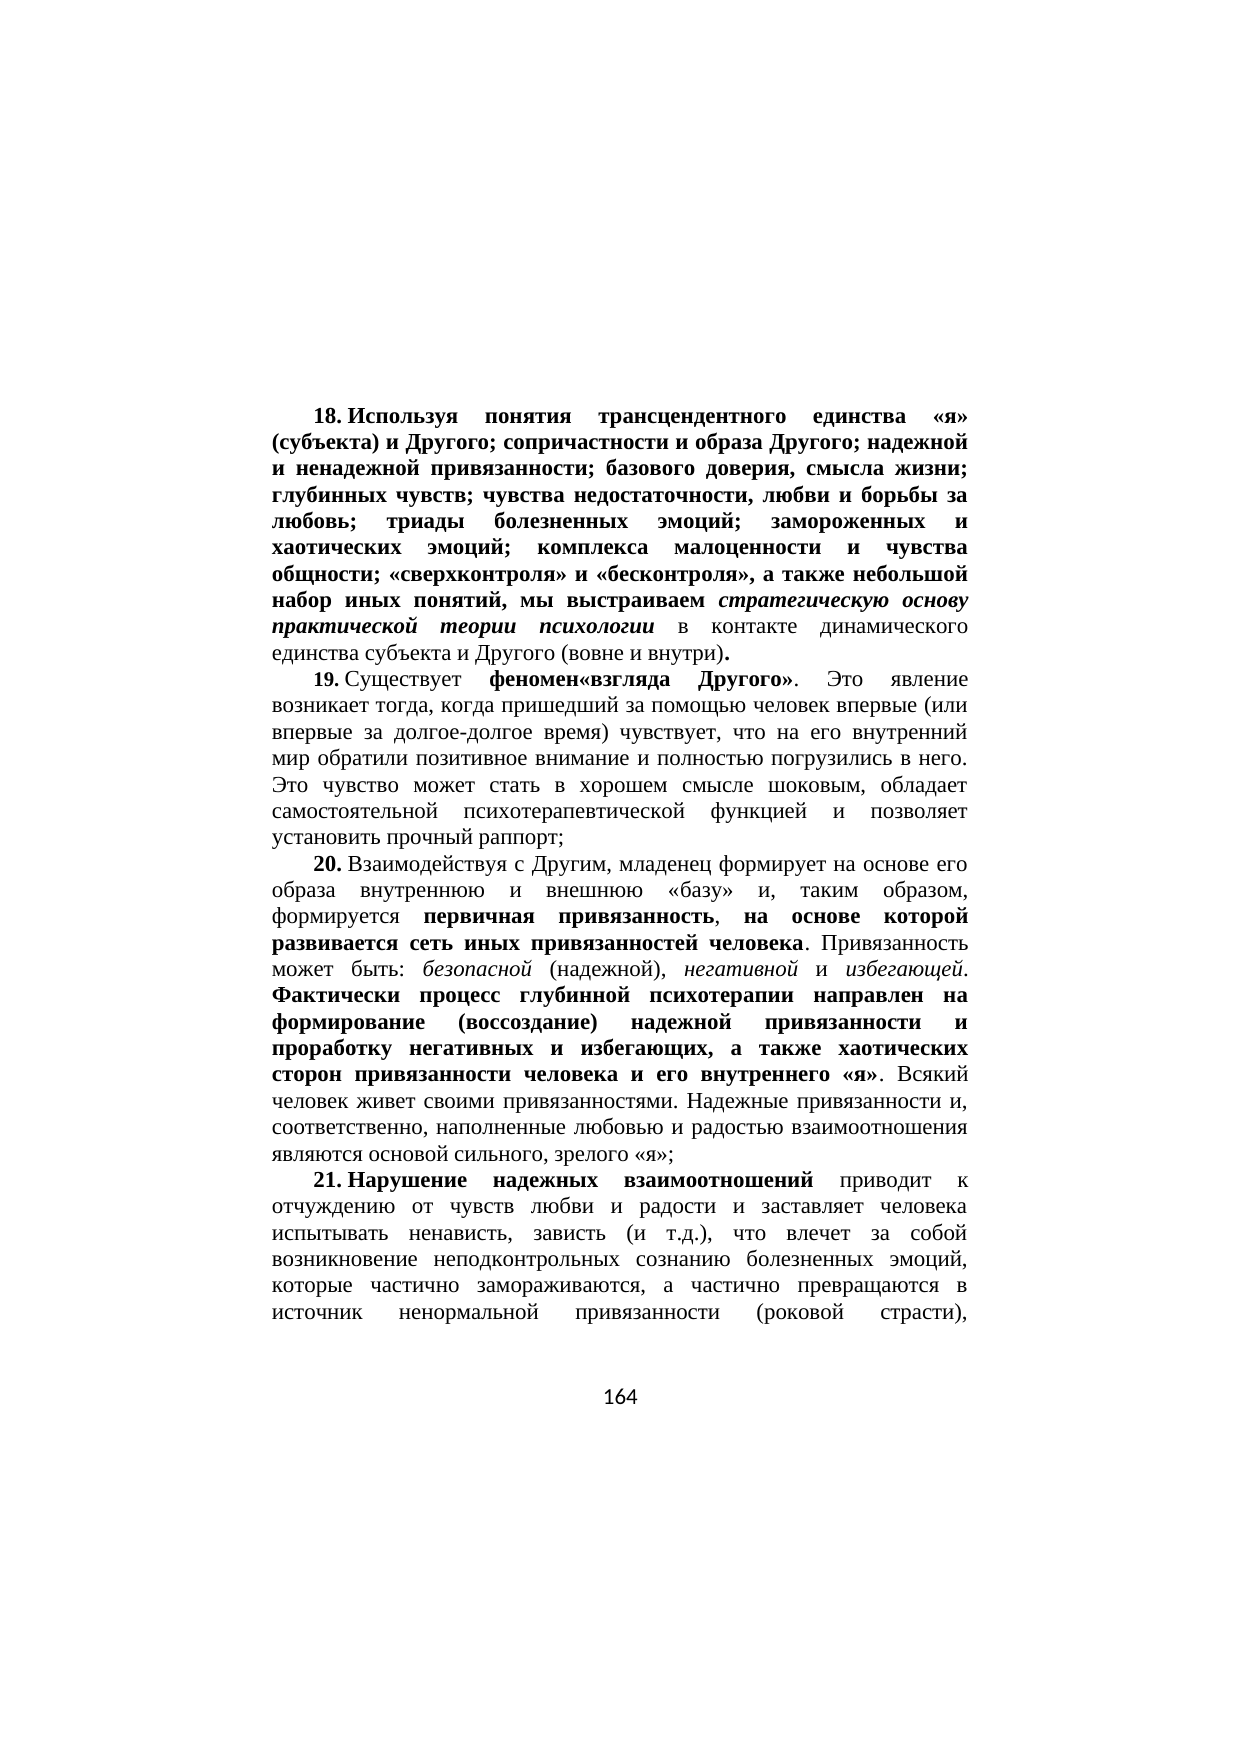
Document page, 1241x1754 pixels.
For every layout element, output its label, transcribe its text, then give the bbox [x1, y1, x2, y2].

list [272, 1166, 968, 1324]
list Существует феномен«взгляда Другого». Это явление возникает тогда, когда пришедший за помощью человек впервые (или впервые за долгое-долгое время) чувствует, что на его внутренний мир обратили позитивное внимание и полностью погрузились в него. Это чувство может стать в хорошем смысле шоковым, обладает самостоятельной психотерапевтической функцией и позволяет установить прочный раппорт; [272, 665, 968, 850]
list Взаимодействуя с Другим, младенец формирует на основе его образа внутреннюю и внешнюю «базу» и, таким образом, формируется первичная привязанность, на основе которой развивается сеть иных привязанностей человека. Привязанность может быть: безопасной (надежной), негативной и избегающей. Фактически процесс глубинной психотерапии направлен на формирование (воссоздание) надежной привязанности и проработку негативных и избегающих, а также хаотических сторон привязанности человека и его внутреннего «я». Всякий человек живет своими привязанностями. Надежные привязанности и, соответственно, наполненные любовью и радостью взаимоотношения являются основой сильного, зрелого «я»; [272, 1061, 968, 1166]
list Используя понятия трансцендентного единства «я» (субъекта) и Другого; сопричастности и образа Другого; надежной и ненадежной привязанности; базового доверия, смысла жизни; глубинных чувств; чувства недостаточности, любви и борьбы за любовь; триады болезненных эмоций; замороженных и хаотических эмоций; комплекса малоценности и чувства общности; «сверхконтроля» и «бесконтроля», а также небольшой набор иных понятий, мы выстраиваем стратегическую основу практической теории психологии в контакте динамического единства субъекта и Другого (вовне и внутри). [272, 402, 968, 665]
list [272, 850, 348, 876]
